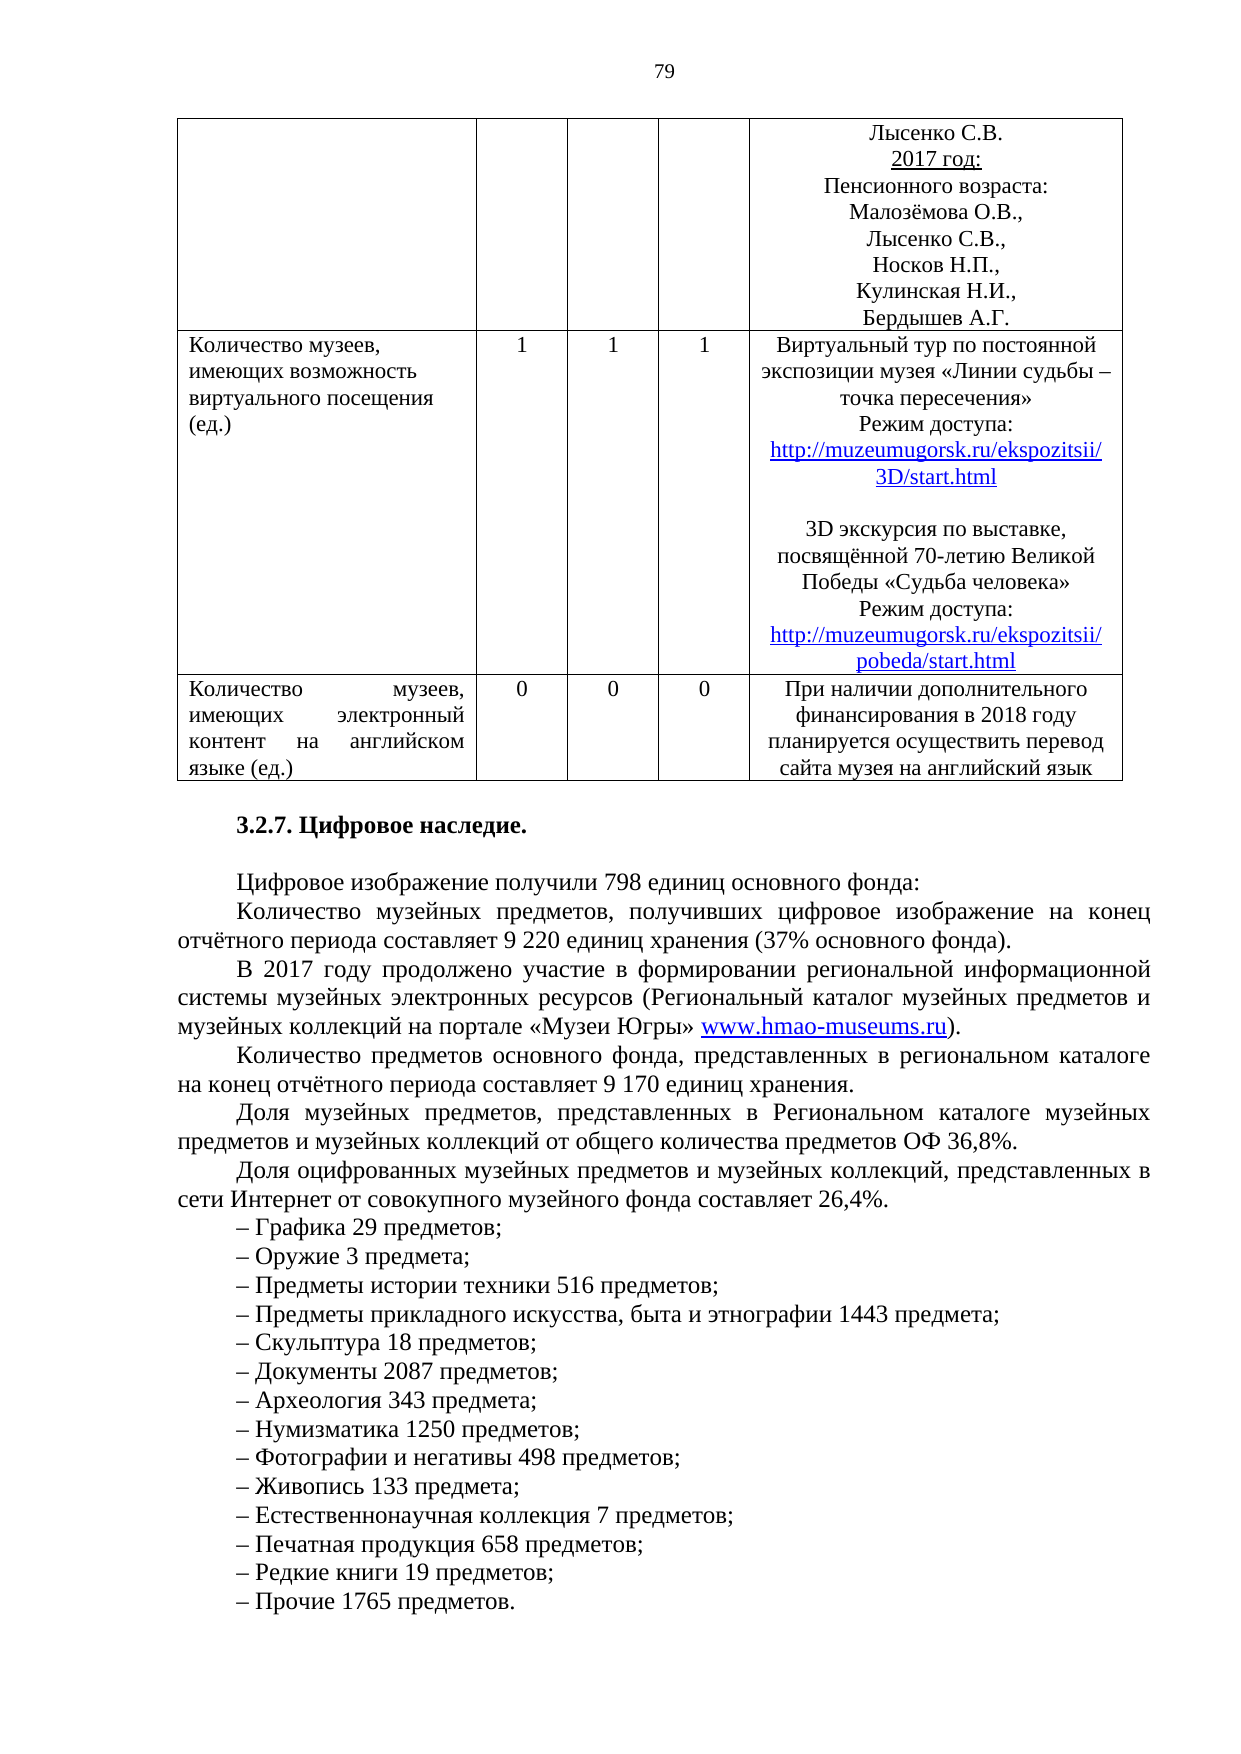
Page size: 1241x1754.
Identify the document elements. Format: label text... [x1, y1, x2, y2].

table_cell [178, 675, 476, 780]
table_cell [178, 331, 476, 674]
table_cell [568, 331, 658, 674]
text – Предметы истории техники 516 предметов; [177, 1270, 1152, 1299]
text – Нумизматика 1250 предметов; [177, 1414, 1152, 1442]
text Количество предметов основного фонда, представленных в региональном каталоге на конец отчётного периода составляет 9 170 единиц хранения. [177, 1040, 1152, 1097]
text – Скульптура 18 предметов; [177, 1327, 1152, 1356]
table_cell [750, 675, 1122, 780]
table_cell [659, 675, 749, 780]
text – Оружие 3 предмета; [177, 1241, 1152, 1270]
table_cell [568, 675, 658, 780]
text 3.2.7. Цифровое наследие. [177, 810, 1152, 839]
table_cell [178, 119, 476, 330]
text – Естественнонаучная коллекция 7 предметов; [177, 1500, 1152, 1529]
text – Графика 29 предметов; [177, 1212, 1152, 1241]
text – Фотографии и негативы 498 предметов; [177, 1442, 1152, 1471]
text – Археология 343 предмета; [177, 1385, 1152, 1414]
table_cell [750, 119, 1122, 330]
text – Редкие книги 19 предметов; [177, 1557, 1152, 1586]
text – Живопись 133 предмета; [177, 1471, 1152, 1500]
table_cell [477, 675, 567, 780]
text Доля оцифрованных музейных предметов и музейных коллекций, представленных в сети Интернет от совокупного музейного фонда составляет 26,4%. [177, 1155, 1152, 1212]
text – Прочие 1765 предметов. [177, 1586, 1152, 1615]
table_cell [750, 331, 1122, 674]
text В 2017 году продолжено участие в формировании региональной информационной системы музейных электронных ресурсов (Региональный каталог музейных предметов и музейных коллекций на портале «Музеи Югры» www.hmao-museums.ru). [177, 954, 1152, 1040]
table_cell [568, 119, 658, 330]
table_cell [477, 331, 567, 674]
text Цифровое изображение получили 798 единиц основного фонда: [177, 867, 1152, 896]
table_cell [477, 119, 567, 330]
text Количество музейных предметов, получивших цифровое изображение на конец отчётного периода составляет 9 220 единиц хранения (37% основного фонда). [177, 896, 1152, 954]
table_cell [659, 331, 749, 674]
text – Печатная продукция 658 предметов; [177, 1529, 1152, 1557]
text Доля музейных предметов, представленных в Региональном каталоге музейных предметов и музейных коллекций от общего количества предметов ОФ 36,8%. [177, 1097, 1152, 1155]
text – Предметы прикладного искусства, быта и этнографии 1443 предмета; [177, 1299, 1152, 1327]
text – Документы 2087 предметов; [177, 1356, 1152, 1385]
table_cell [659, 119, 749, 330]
